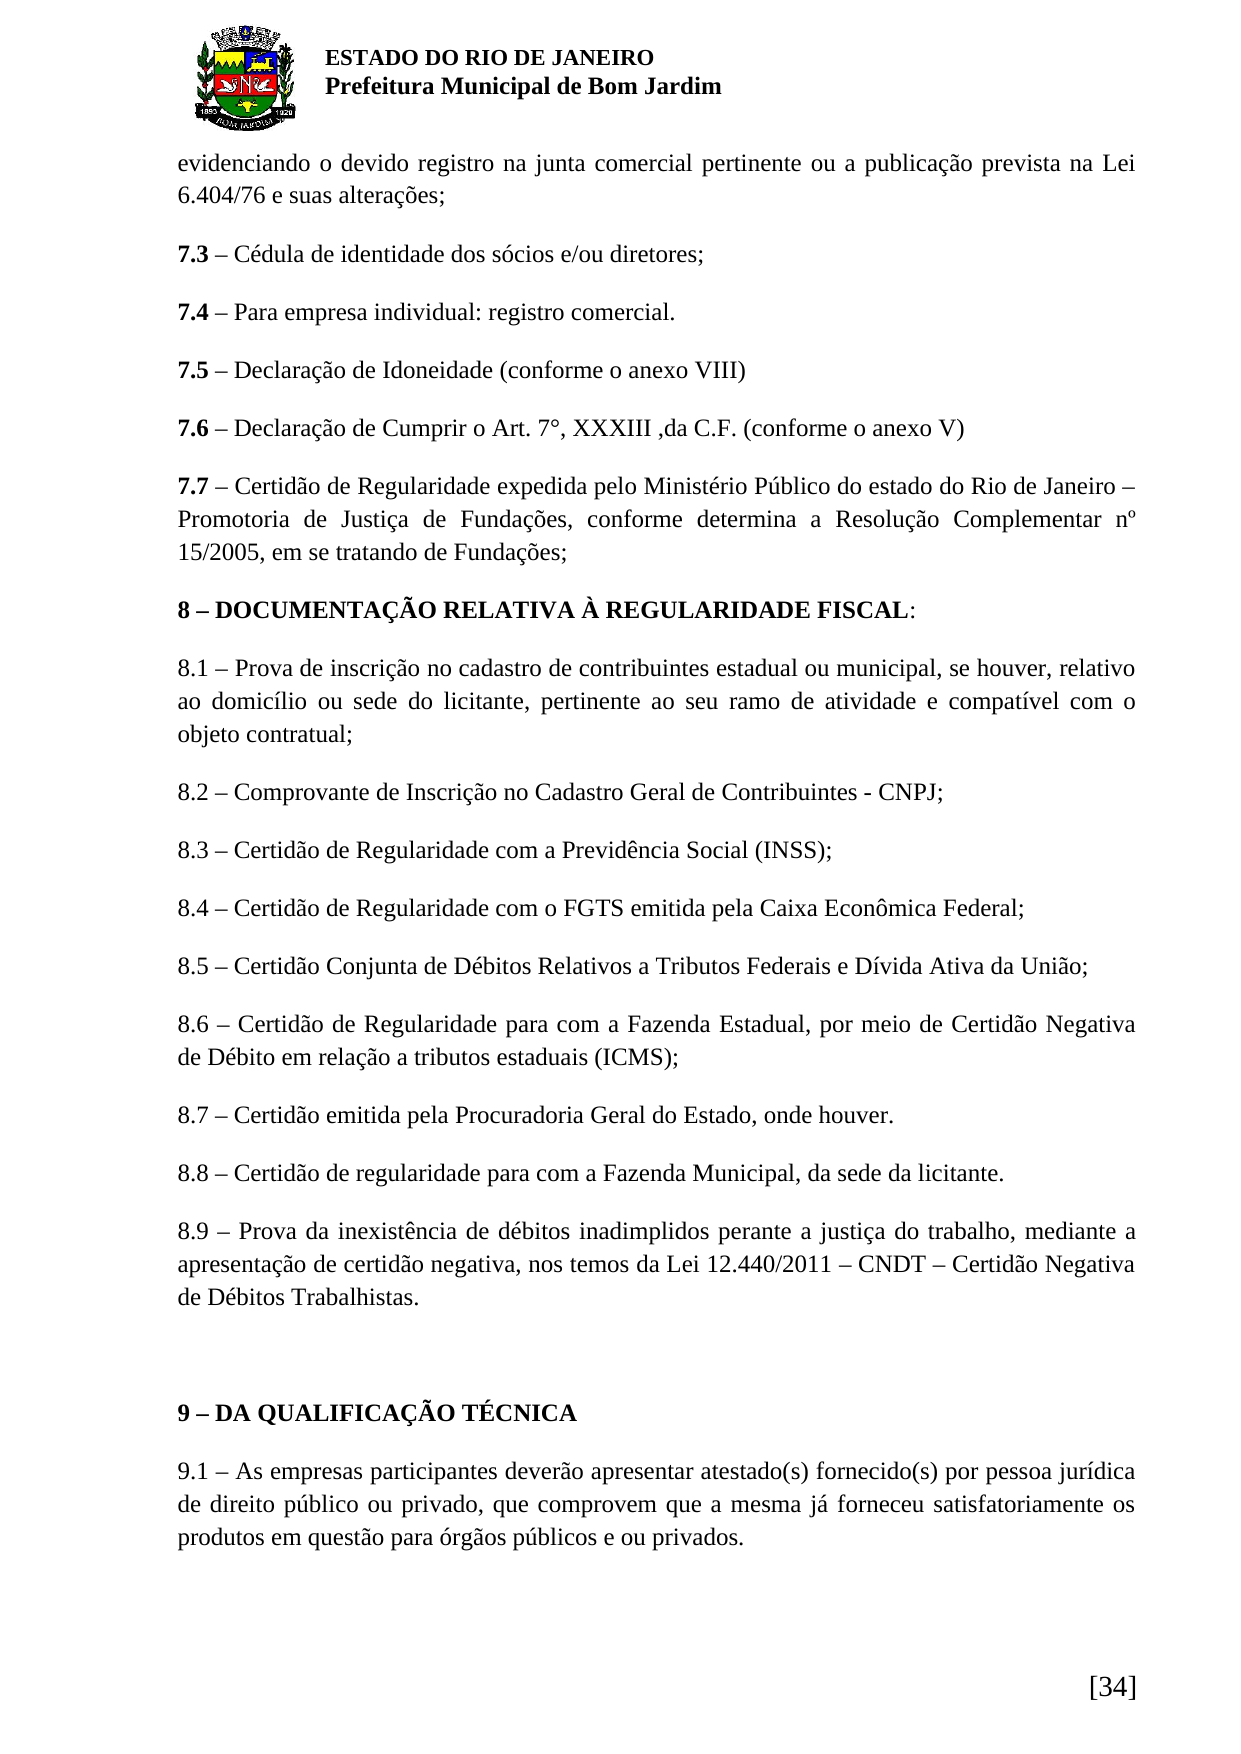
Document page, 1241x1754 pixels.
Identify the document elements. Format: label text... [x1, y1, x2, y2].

text 8.3 – Certidão de Regularidade com a Previdência Social (INSS); [177, 835, 1137, 864]
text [177, 148, 1137, 209]
text 7.4 – Para empresa individual: registro comercial. [177, 297, 1137, 325]
text 8.1 – Prova de inscrição no cadastro de contribuintes estadual ou municipal, se houver, relativo ao domicílio ou sede do licitante, pertinente ao seu ramo de atividade e compatível com o objeto contratual; [177, 653, 1137, 686]
text 8.7 – Certidão emitida pela Procuradoria Geral do Estado, onde houver. [177, 1100, 1137, 1129]
text 8.4 – Certidão de Regularidade com o FGTS emitida pela Caixa Econômica Federal; [177, 893, 1137, 922]
text 8.1 – Prova de inscrição no cadastro de contribuintes estadual ou municipal, se houver, relativo ao domicílio ou sede do licitante, pertinente ao seu ramo de atividade e compatível com o objeto contratual; [177, 714, 1137, 748]
text 8.9 – Prova da inexistência de débitos inadimplidos perante a justiça do trabalho, mediante a apresentação de certidão negativa, nos temos da Lei 12.440/2011 – CNDT – Certidão Negativa de Débitos Trabalhistas. [177, 1216, 1137, 1311]
picture [192, 23, 297, 133]
text 8.6 – Certidão de Regularidade para com a Fazenda Estadual, por meio de Certidão Negativa de Débito em relação a tributos estaduais (ICMS); [177, 1009, 1137, 1071]
text 8.8 – Certidão de regularidade para com a Fazenda Municipal, da sede da licitante. [177, 1158, 1137, 1187]
text 8 – DOCUMENTAÇÃO RELATIVA À REGULARIDADE FISCAL: [177, 595, 1137, 623]
text 7.6 – Declaração de Cumprir o Art. 7°, XXXIII ,da C.F. (conforme o anexo V) [177, 413, 1137, 441]
text 9 – DA QUALIFICAÇÃO TÉCNICA [177, 1398, 1137, 1427]
text 7.3 – Cédula de identidade dos sócios e/ou diretores; [177, 239, 1137, 267]
text 8.5 – Certidão Conjunta de Débitos Relativos a Tributos Federais e Dívida Ativa da União; [177, 951, 1137, 980]
text 8.2 – Comprovante de Inscrição no Cadastro Geral de Contribuintes - CNPJ; [177, 777, 1137, 806]
text 7.7 – Certidão de Regularidade expedida pelo Ministério Público do estado do Rio de Janeiro – Promotoria de Justiça de Fundações, conforme determina a Resolução Complementar nº 15/2005, em se tratando de Fundações; [177, 471, 1137, 566]
text 7.5 – Declaração de Idoneidade (conforme o anexo VIII) [177, 355, 1137, 383]
text 9.1 – As empresas participantes deverão apresentar atestado(s) fornecido(s) por pessoa jurídica de direito público ou privado, que comprovem que a mesma já forneceu satisfatoriamente os produtos em questão para órgãos públicos e ou privados. [177, 1456, 1137, 1551]
